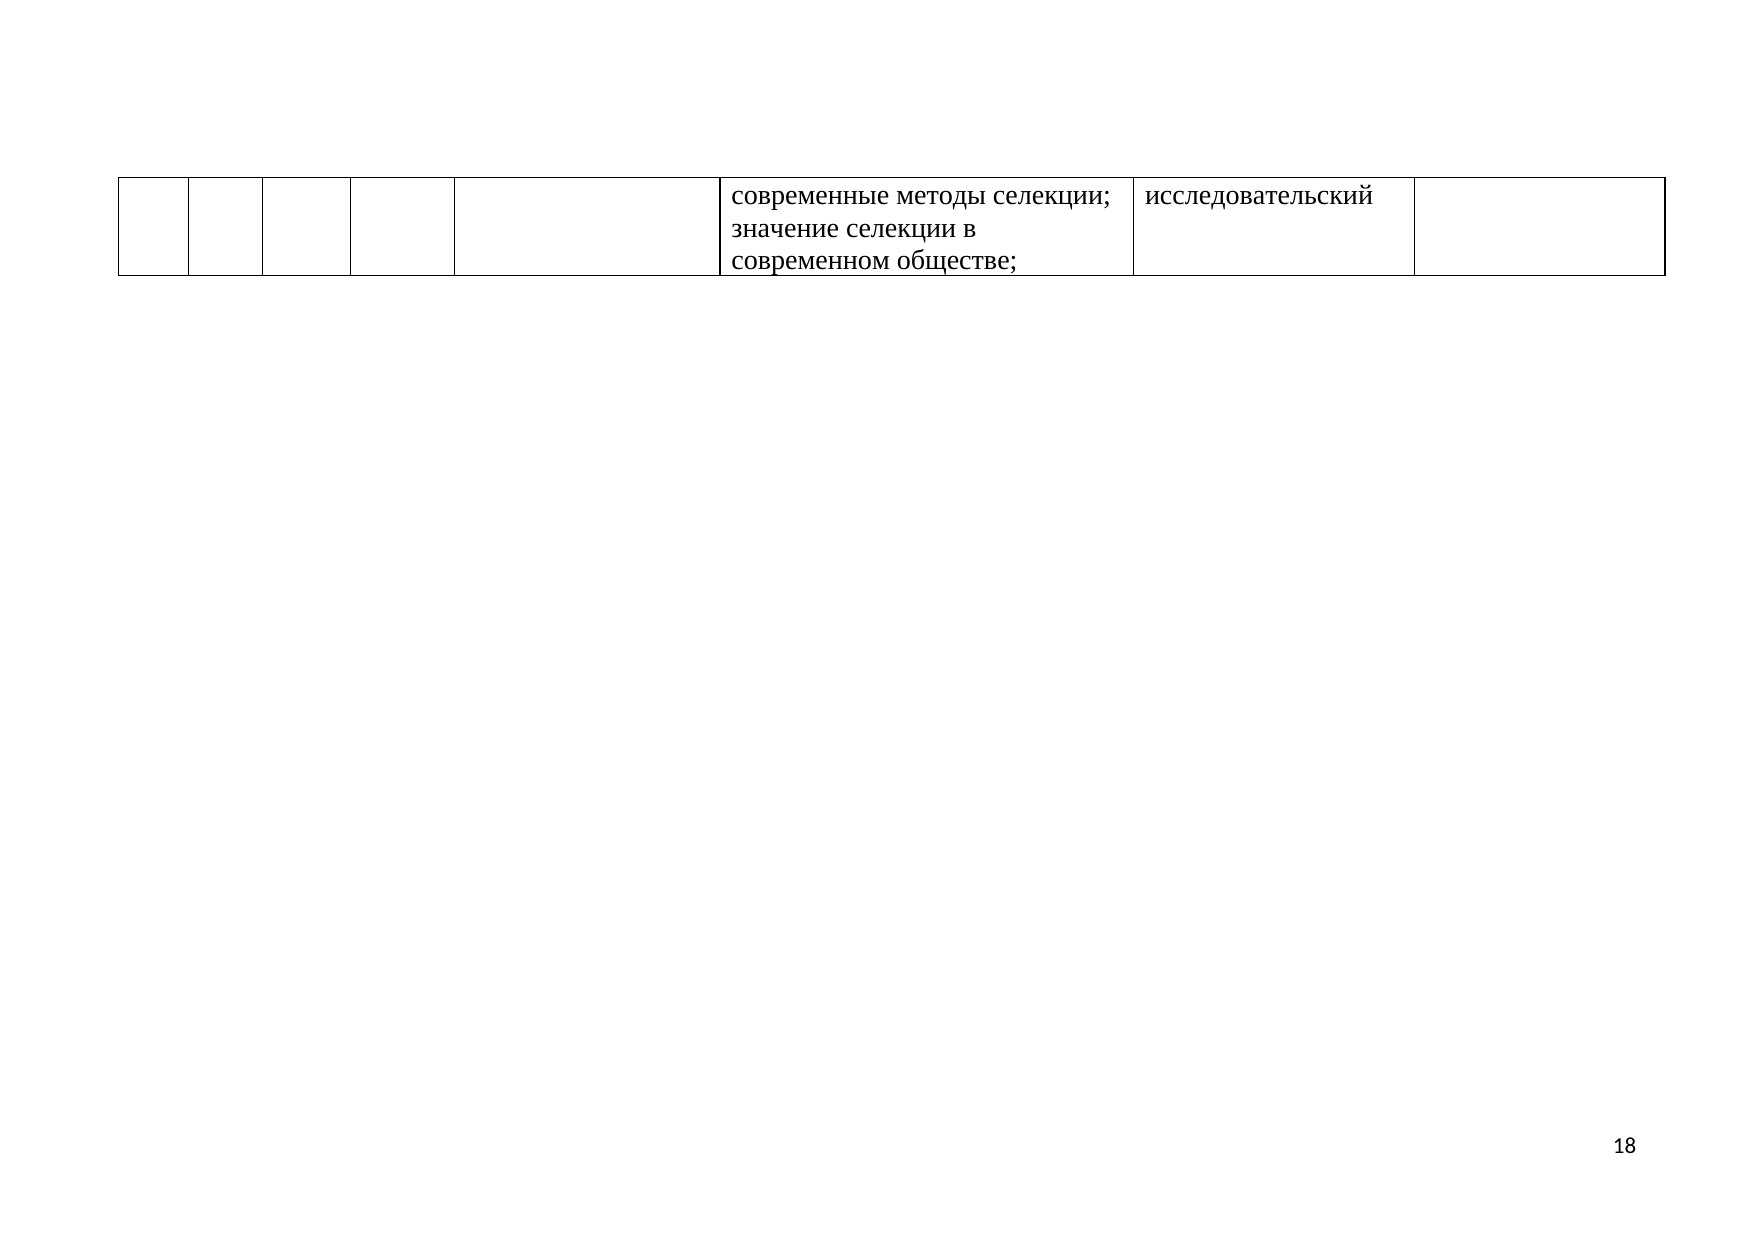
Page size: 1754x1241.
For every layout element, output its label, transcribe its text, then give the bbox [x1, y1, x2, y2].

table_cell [455, 178, 719, 275]
table_cell 1 [263, 178, 350, 275]
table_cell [1134, 178, 1414, 275]
table_cell [189, 178, 262, 275]
table_cell 20 [119, 178, 188, 275]
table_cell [721, 178, 1133, 275]
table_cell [1415, 178, 1664, 275]
table_cell 1 [351, 178, 454, 275]
